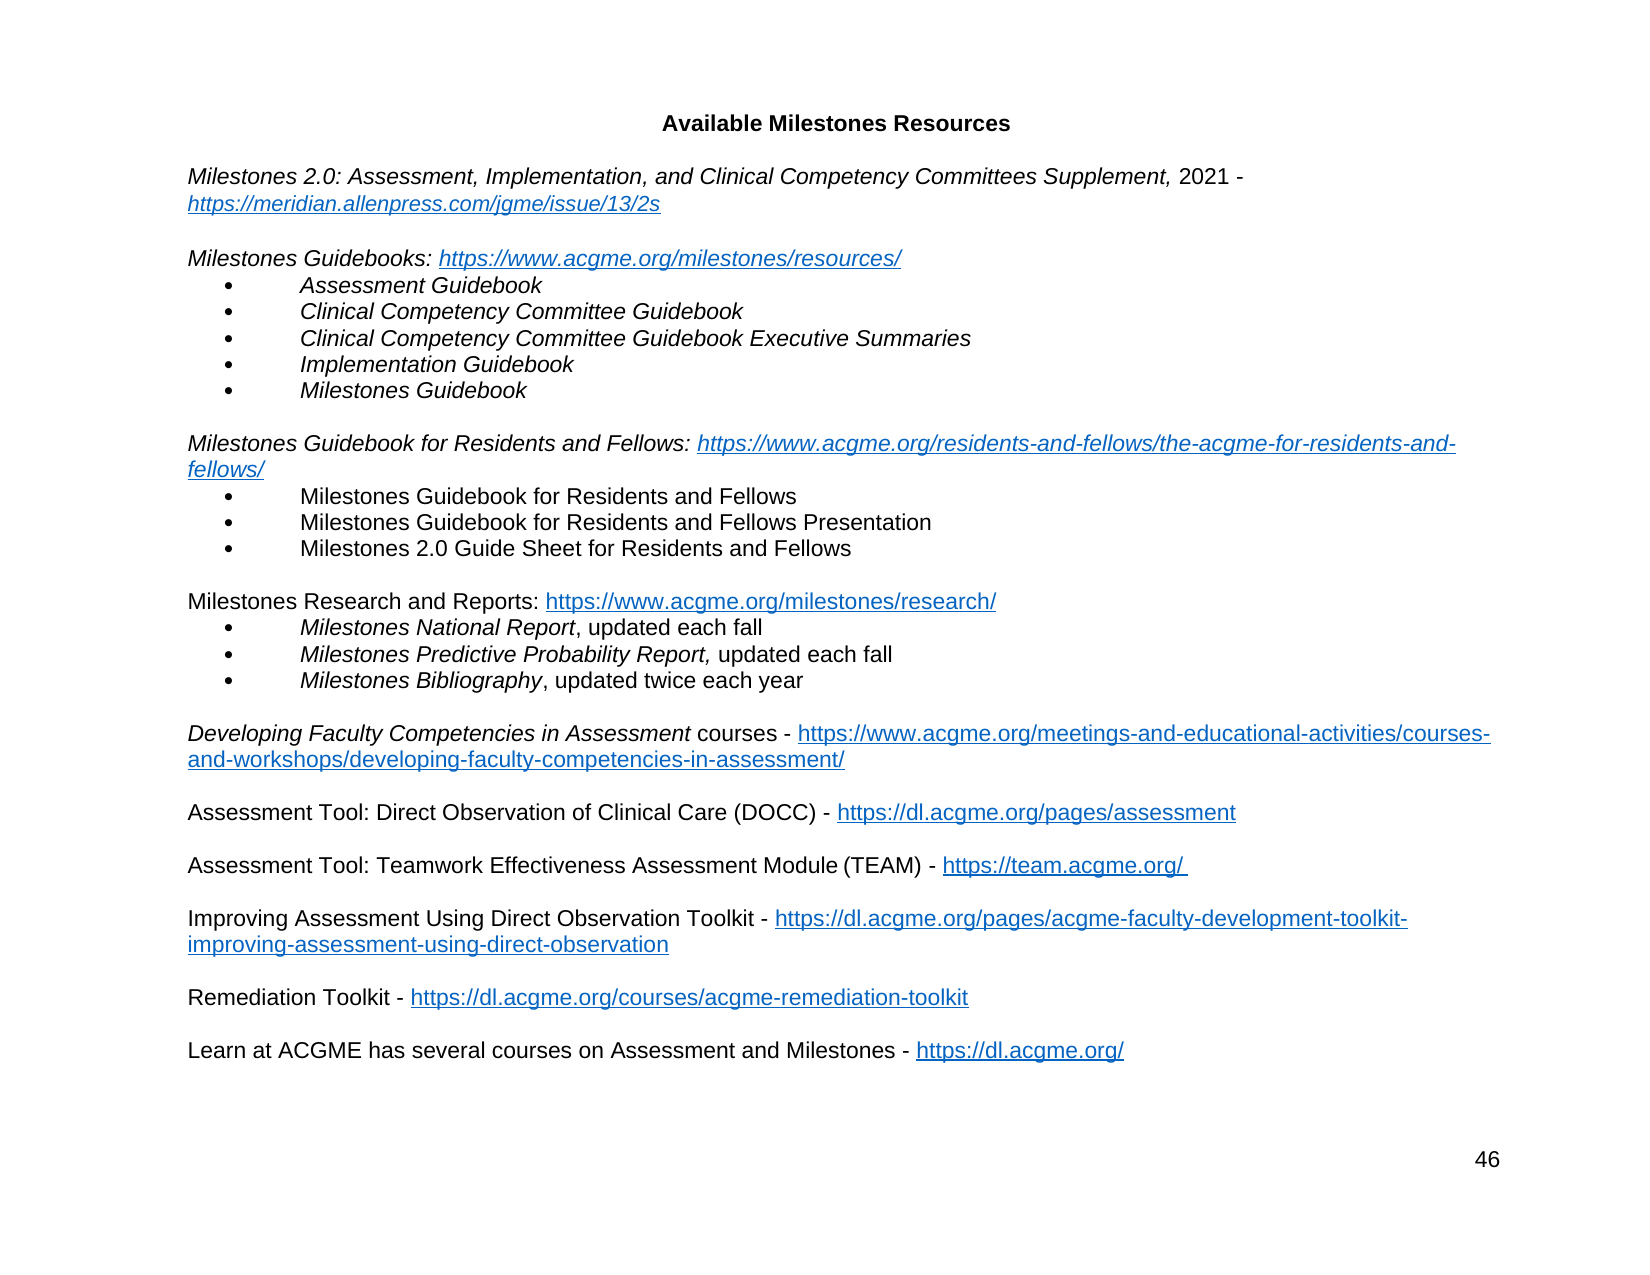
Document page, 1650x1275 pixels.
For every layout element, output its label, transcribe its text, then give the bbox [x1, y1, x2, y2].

text Available Milestones Resources [187, 110, 1500, 137]
text Assessment Tool: Teamwork Effectiveness Assessment Module (TEAM) - https://team.acgme.org/ [187, 852, 1500, 878]
text Milestones Guidebook for Residents and Fellows: https://www.acgme.org/residents-and-fellows/the-acgme-for-residents-and-fellows/ [187, 430, 1500, 483]
list Clinical Competency Committee Guidebook Executive Summaries [150, 324, 1500, 351]
list Milestones Bibliography, updated twice each year [150, 667, 1500, 693]
text Milestones 2.0: Assessment, Implementation, and Clinical Competency Committees Supplement, 2021 - https://meridian.allenpress.com/jgme/issue/13/2s [187, 163, 1500, 217]
list Milestones Guidebook for Residents and Fellows [150, 483, 1500, 509]
list Milestones Guidebook for Residents and Fellows Presentation [150, 509, 1500, 535]
list Milestones Predictive Probability Report, updated each fall [150, 641, 1500, 667]
text Milestones Research and Reports: https://www.acgme.org/milestones/research/ [187, 588, 1500, 614]
text Developing Faculty Competencies in Assessment courses - https://www.acgme.org/meetings-and-educational-activities/courses-and-workshops/developing-faculty-competencies-in-assessment/ [187, 720, 1500, 772]
list Milestones Guidebook [150, 377, 1500, 403]
list Milestones 2.0 Guide Sheet for Residents and Fellows [150, 535, 1500, 562]
list Clinical Competency Committee Guidebook [150, 298, 1500, 324]
list Assessment Guidebook [150, 272, 1500, 298]
text Milestones Guidebooks: https://www.acgme.org/milestones/resources/ [187, 245, 1500, 272]
list Milestones National Report, updated each fall [150, 614, 1500, 641]
text Remediation Toolkit - https://dl.acgme.org/courses/acgme-remediation-toolkit [187, 984, 1500, 1010]
text Learn at ACGME has several courses on Assessment and Milestones - https://dl.acgme.org/ [150, 1037, 1500, 1063]
text Assessment Tool: Direct Observation of Clinical Care (DOCC) - https://dl.acgme.org/pages/assessment [187, 799, 1500, 825]
list Implementation Guidebook [150, 351, 1500, 377]
text Improving Assessment Using Direct Observation Toolkit - https://dl.acgme.org/pages/acgme-faculty-development-toolkit-improving-assessment-using-direct-observation [187, 905, 1500, 957]
